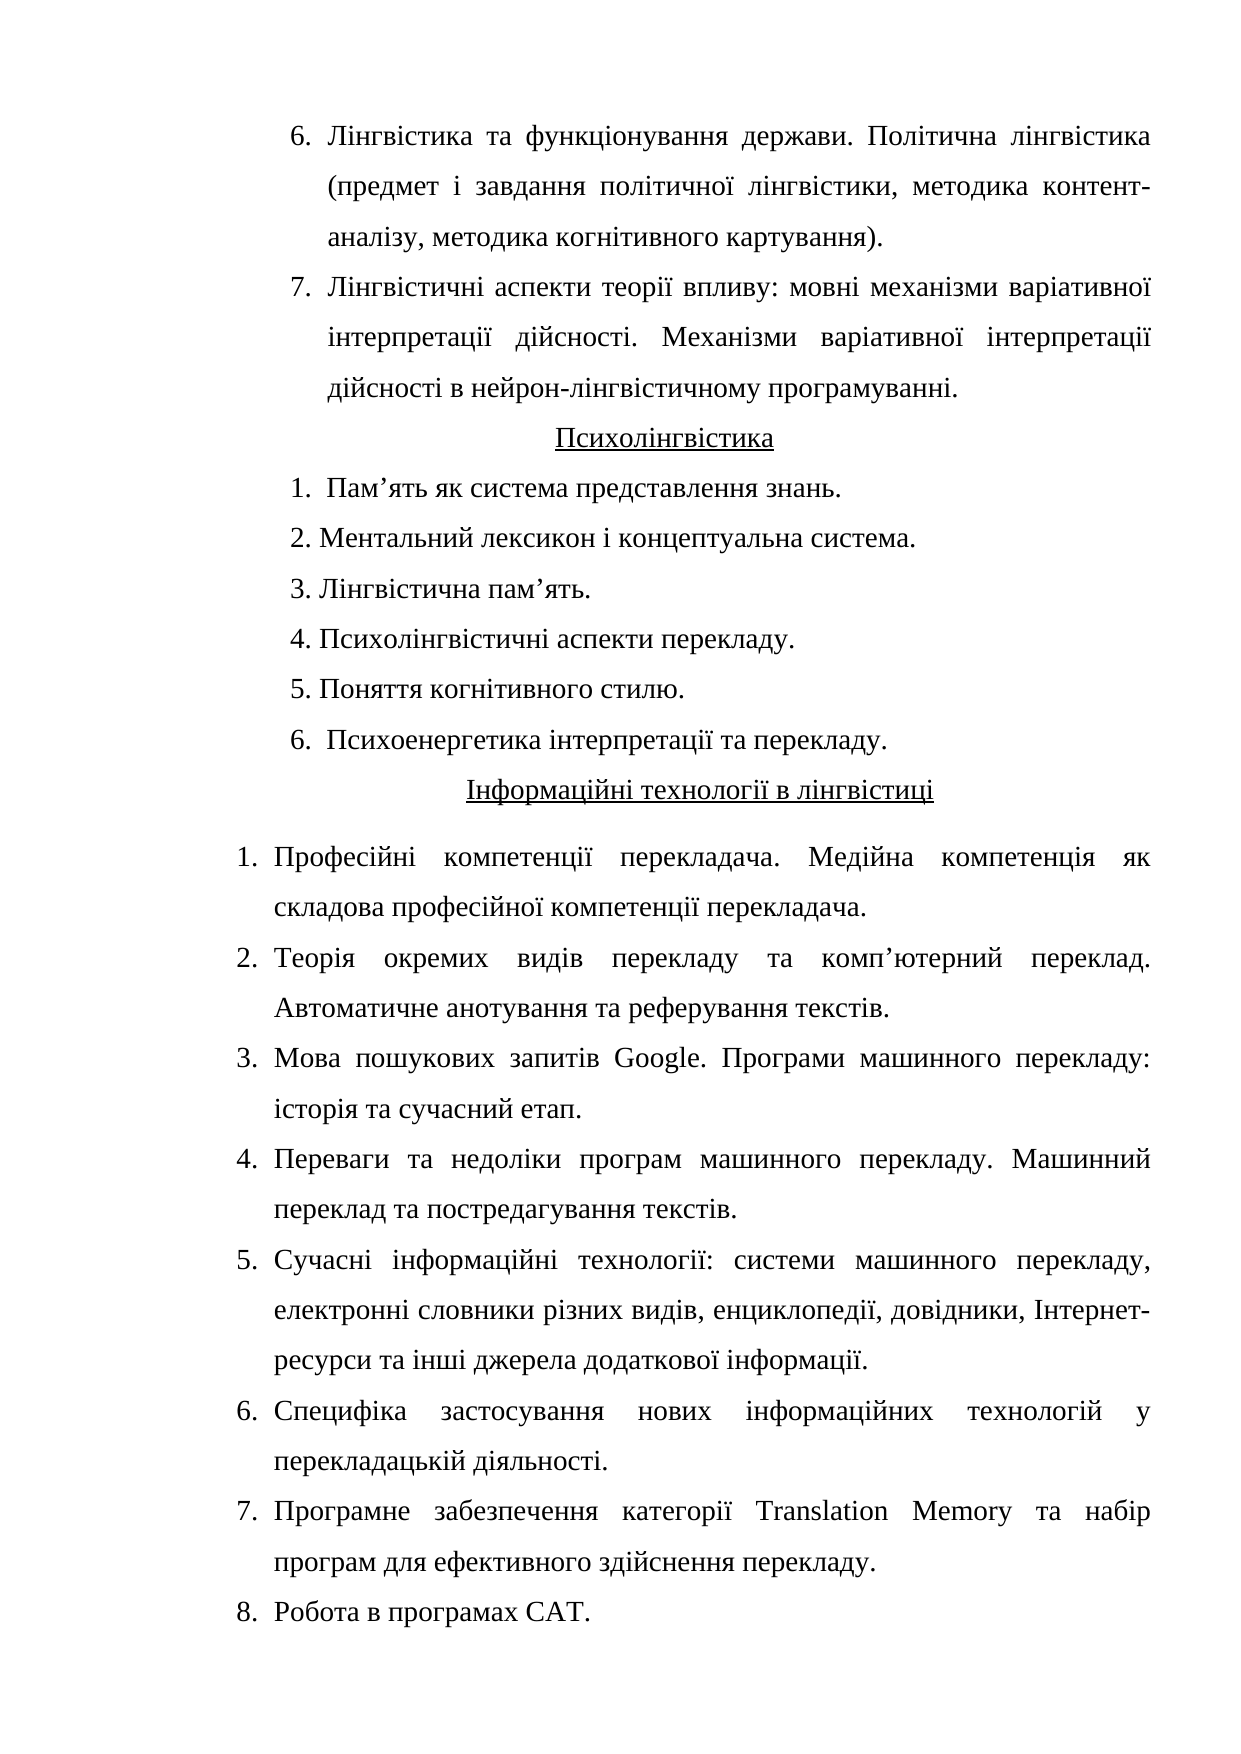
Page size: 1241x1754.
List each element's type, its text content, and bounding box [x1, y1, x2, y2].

text 4. Психолінгвістичні аспекти перекладу. [290, 621, 1152, 655]
list Теорія окремих видів перекладу та комп’ютерний переклад. Автоматичне анотування та реферування текстів. [236, 940, 1152, 1024]
list Специфіка застосування нових інформаційних технологій у перекладацькій діяльності. [236, 1393, 1152, 1477]
text 5. Поняття когнітивного стилю. [290, 672, 1152, 705]
list Лінгвістика та функціонування держави. Політична лінгвістика (предмет і завдання політичної лінгвістики, методика контент-аналізу, методика когнітивного картування). [290, 118, 1152, 252]
list Лінгвістичні аспекти теорії впливу: мовні механізми варіативної інтерпретації дійсності. Механізми варіативної інтерпретації дійсності в нейрон-лінгвістичному програмуванні. [290, 269, 1152, 403]
text 6. Психоенергетика інтерпретації та перекладу. [290, 722, 1152, 755]
text 2. Ментальний лексикон і концептуальна система. [290, 521, 1152, 554]
list Робота в програмах CAT. [236, 1594, 1152, 1627]
list Переваги та недоліки програм машинного перекладу. Машинний переклад та постредагування текстів. [236, 1141, 1152, 1225]
list Професійні компетенції перекладача. Медійна компетенція як складова професійної компетенції перекладача. [236, 839, 1152, 923]
list Програмне забезпечення категорії Translation Memory та набір програм для ефективного здійснення перекладу. [236, 1493, 1152, 1577]
text Інформаційні технології в лінгвістиці [177, 772, 1152, 806]
text Психолінгвістика [177, 420, 1152, 453]
text 3. Лінгвістична пам’ять. [290, 571, 1152, 604]
text 1. Пам’ять як система представлення знань. [290, 470, 1152, 504]
list Сучасні інформаційні технології: системи машинного перекладу, електронні словники різних видів, енциклопедії, довідники, Інтернет-ресурси та інші джерела додаткової інформації. [236, 1242, 1152, 1376]
list Мова пошукових запитів Google. Програми машинного перекладу: історія та сучасний етап. [236, 1041, 1152, 1124]
